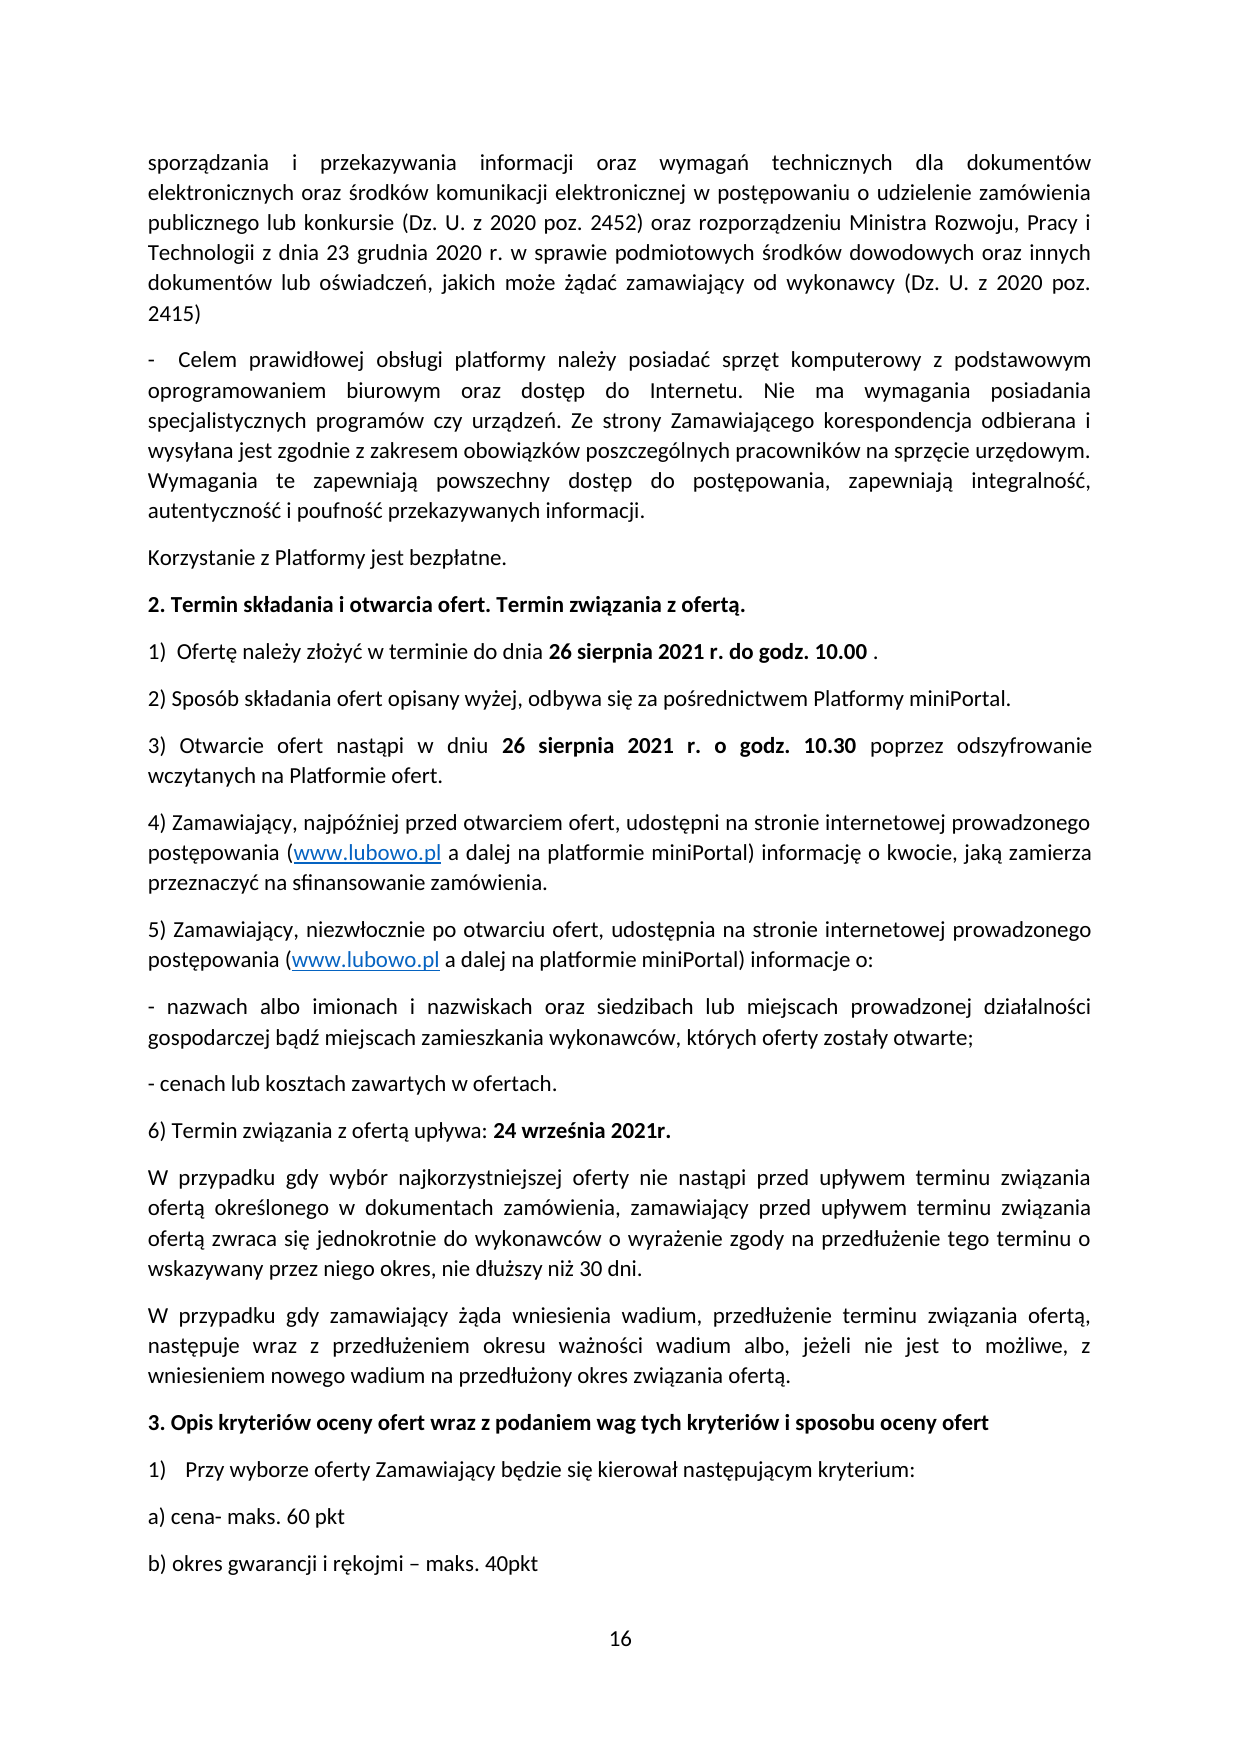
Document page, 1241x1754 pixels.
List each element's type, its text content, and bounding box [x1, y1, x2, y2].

text W przypadku gdy wybór najkorzystniejszej oferty nie nastąpi przed upływem terminu związania ofertą określonego w dokumentach zamówienia, zamawiający przed upływem terminu związania ofertą zwraca się jednokrotnie do wykonawców o wyrażenie zgody na przedłużenie tego terminu o wskazywany przez niego okres, nie dłuższy niż 30 dni. [148, 1163, 1093, 1282]
text W przypadku gdy zamawiający żąda wniesienia wadium, przedłużenie terminu związania ofertą, następuje wraz z przedłużeniem okresu ważności wadium albo, jeżeli nie jest to możliwe, z wniesieniem nowego wadium na przedłużony okres związania ofertą. [148, 1301, 1093, 1389]
list Przy wyborze oferty Zamawiający będzie się kierował następującym kryterium: [148, 1455, 1093, 1483]
text 6) Termin związania z ofertą upływa: 24 września 2021r. [148, 1116, 1093, 1144]
text 3) Otwarcie ofert nastąpi w dniu 26 sierpnia 2021 r. o godz. 10.30 poprzez odszyfrowanie wczytanych na Platformie ofert. [148, 731, 1093, 789]
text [148, 148, 1093, 327]
text 2. Termin składania i otwarcia ofert. Termin związania z ofertą. [148, 590, 1093, 618]
text 2) Sposób składania ofert opisany wyżej, odbywa się za pośrednictwem Platformy miniPortal. [148, 684, 1093, 712]
text 3. Opis kryteriów oceny ofert wraz z podaniem wag tych kryteriów i sposobu oceny ofert [148, 1408, 1093, 1436]
text 5) Zamawiający, niezwłocznie po otwarciu ofert, udostępnia na stronie internetowej prowadzonego postępowania (www.lubowo.pl a dalej na platformie miniPortal) informacje o: [148, 915, 1093, 973]
text Korzystanie z Platformy jest bezpłatne. [148, 543, 1093, 571]
text - cenach lub kosztach zawartych w ofertach. [148, 1069, 1093, 1097]
text - nazwach albo imionach i nazwiskach oraz siedzibach lub miejscach prowadzonej działalności gospodarczej bądź miejscach zamieszkania wykonawców, których oferty zostały otwarte; [148, 992, 1093, 1051]
text 1) Ofertę należy złożyć w terminie do dnia 26 sierpnia 2021 r. do godz. 10.00 . [148, 637, 1093, 665]
text b) okres gwarancji i rękojmi – maks. 40pkt [148, 1549, 1093, 1577]
text a) cena- maks. 60 pkt [148, 1502, 1093, 1530]
text - Celem prawidłowej obsługi platformy należy posiadać sprzęt komputerowy z podstawowym oprogramowaniem biurowym oraz dostęp do Internetu. Nie ma wymagania posiadania specjalistycznych programów czy urządzeń. Ze strony Zamawiającego korespondencja odbierana i wysyłana jest zgodnie z zakresem obowiązków poszczególnych pracowników na sprzęcie urzędowym. Wymagania te zapewniają powszechny dostęp do postępowania, zapewniają integralność, autentyczność i poufność przekazywanych informacji. [148, 346, 1093, 524]
text 4) Zamawiający, najpóźniej przed otwarciem ofert, udostępni na stronie internetowej prowadzonego postępowania (www.lubowo.pl a dalej na platformie miniPortal) informację o kwocie, jaką zamierza przeznaczyć na sfinansowanie zamówienia. [148, 808, 1093, 896]
